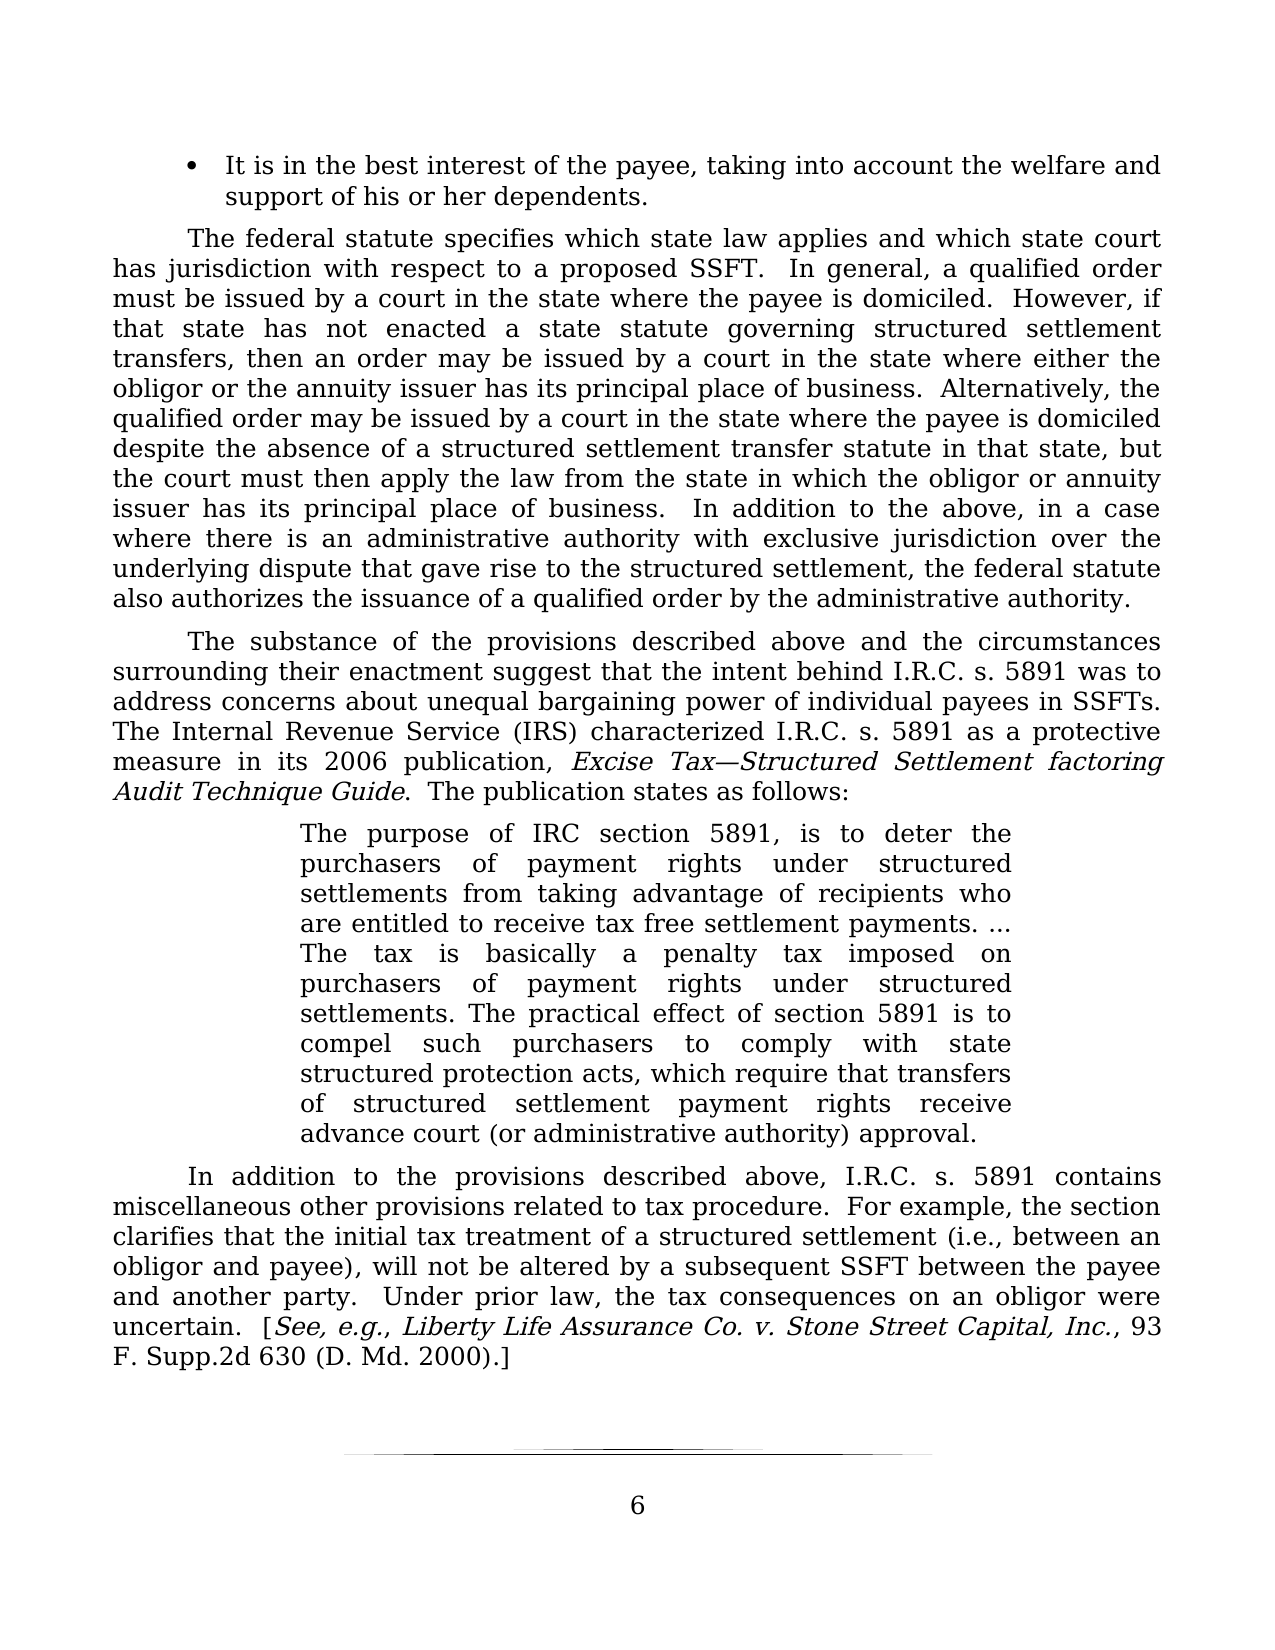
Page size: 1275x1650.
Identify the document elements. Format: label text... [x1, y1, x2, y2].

text In addition to the provisions described above, I.R.C. s. 5891 contains miscellaneous other provisions related to tax procedure. For example, the section clarifies that the initial tax treatment of a structured settlement (i.e., between an obligor and payee), will not be altered by a subsequent SSFT between the payee and another party. Under prior law, the tax consequences on an obligor were uncertain. [See, e.g., Liberty Life Assurance Co. v. Stone Street Capital, Inc., 93 F. Supp.2d 630 (D. Md. 2000).] [112, 1160, 1162, 1370]
list It is in the best interest of the payee, taking into account the welfare and support of his or her dependents. [187, 150, 1162, 210]
text The federal statute specifies which state law applies and which state court has jurisdiction with respect to a proposed SSFT. In general, a qualified order must be issued by a court in the state where the payee is domiciled. However, if that state has not enacted a state statute governing structured settlement transfers, then an order may be issued by a court in the state where either the obligor or the annuity issuer has its principal place of business. Alternatively, the qualified order may be issued by a court in the state where the payee is domiciled despite the absence of a structured settlement transfer statute in that state, but the court must then apply the law from the state in which the obligor or annuity issuer has its principal place of business. In addition to the above, in a case where there is an administrative authority with exclusive jurisdiction over the underlying dispute that gave rise to the structured settlement, the federal statute also authorizes the issuance of a qualified order by the administrative authority. [112, 223, 1162, 613]
text The purpose of IRC section 5891, is to deter the purchasers of payment rights under structured settlements from taking advantage of recipients who are entitled to receive tax free settlement payments. … The tax is basically a penalty tax imposed on purchasers of payment rights under structured settlements. The practical effect of section 5891 is to compel such purchasers to comply with state structured protection acts, which require that transfers of structured settlement payment rights receive advance court (or administrative authority) approval. [300, 818, 1012, 1148]
text The substance of the provisions described above and the circumstances surrounding their enactment suggest that the intent behind I.R.C. s. 5891 was to address concerns about unequal bargaining power of individual payees in SSFTs. The Internal Revenue Service (IRS) characterized I.R.C. s. 5891 as a protective measure in its 2006 publication, Excise Tax—Structured Settlement factoring Audit Technique Guide. The publication states as follows: [112, 625, 1162, 805]
